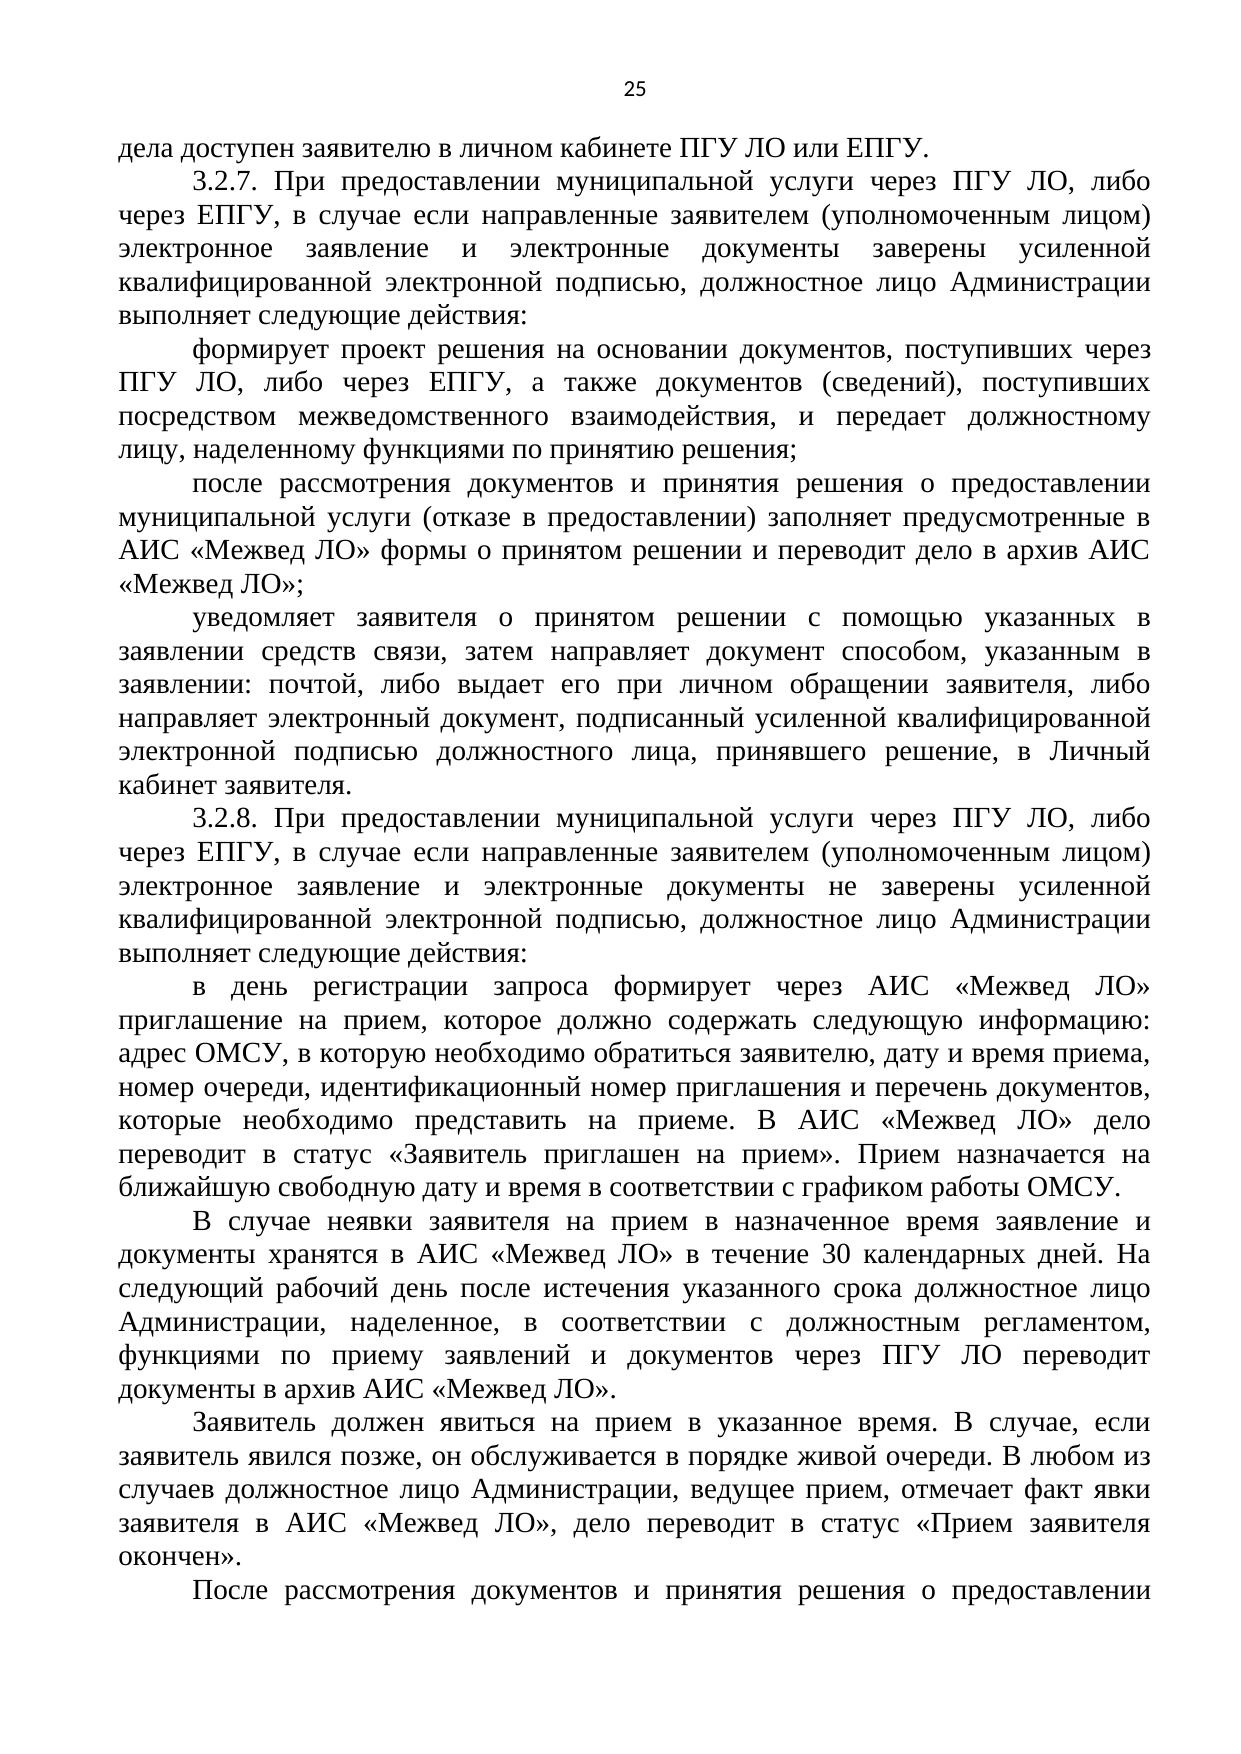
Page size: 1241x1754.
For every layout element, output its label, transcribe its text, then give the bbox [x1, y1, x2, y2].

text 3.2.8. При предоставлении муниципальной услуги через ПГУ ЛО, либо через ЕПГУ, в случае если направленные заявителем (уполномоченным лицом) электронное заявление и электронные документы не заверены усиленной квалифицированной электронной подписью, должностное лицо Администрации выполняет следующие действия: [118, 801, 1152, 968]
text уведомляет заявителя о принятом решении с помощью указанных в заявлении средств связи, затем направляет документ способом, указанным в заявлении: почтой, либо выдает его при личном обращении заявителя, либо направляет электронный документ, подписанный усиленной квалифицированной электронной подписью должностного лица, принявшего решение, в Личный кабинет заявителя. [118, 599, 1152, 801]
text в день регистрации запроса формирует через АИС «Межвед ЛО» приглашение на прием, которое должно содержать следующую информацию: адрес ОМСУ, в которую необходимо обратиться заявителю, дату и время приема, номер очереди, идентификационный номер приглашения и перечень документов, которые необходимо представить на приеме. В АИС «Межвед ЛО» дело переводит в статус «Заявитель приглашен на прием». Прием назначается на ближайшую свободную дату и время в соответствии с графиком работы ОМСУ. [118, 968, 1152, 1203]
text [118, 1572, 1152, 1606]
text после рассмотрения документов и принятия решения о предоставлении муниципальной услуги (отказе в предоставлении) заполняет предусмотренные в АИС «Межвед ЛО» формы о принятом решении и переводит дело в архив АИС «Межвед ЛО»; [118, 465, 1152, 599]
text Заявитель должен явиться на прием в указанное время. В случае, если заявитель явился позже, он обслуживается в порядке живой очереди. В любом из случаев должностное лицо Администрации, ведущее прием, отмечает факт явки заявителя в АИС «Межвед ЛО», дело переводит в статус «Прием заявителя окончен». [118, 1404, 1152, 1572]
text формирует проект решения на основании документов, поступивших через ПГУ ЛО, либо через ЕПГУ, а также документов (сведений), поступивших посредством межведомственного взаимодействия, и передает должностному лицу, наделенному функциями по принятию решения; [118, 331, 1152, 465]
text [118, 130, 1152, 163]
text 3.2.7. При предоставлении муниципальной услуги через ПГУ ЛО, либо через ЕПГУ, в случае если направленные заявителем (уполномоченным лицом) электронное заявление и электронные документы заверены усиленной квалифицированной электронной подписью, должностное лицо Администрации выполняет следующие действия: [118, 163, 1152, 331]
text В случае неявки заявителя на прием в назначенное время заявление и документы хранятся в АИС «Межвед ЛО» в течение 30 календарных дней. На следующий рабочий день после истечения указанного срока должностное лицо Администрации, наделенное, в соответствии с должностным регламентом, функциями по приему заявлений и документов через ПГУ ЛО переводит документы в архив АИС «Межвед ЛО». [118, 1203, 1152, 1404]
